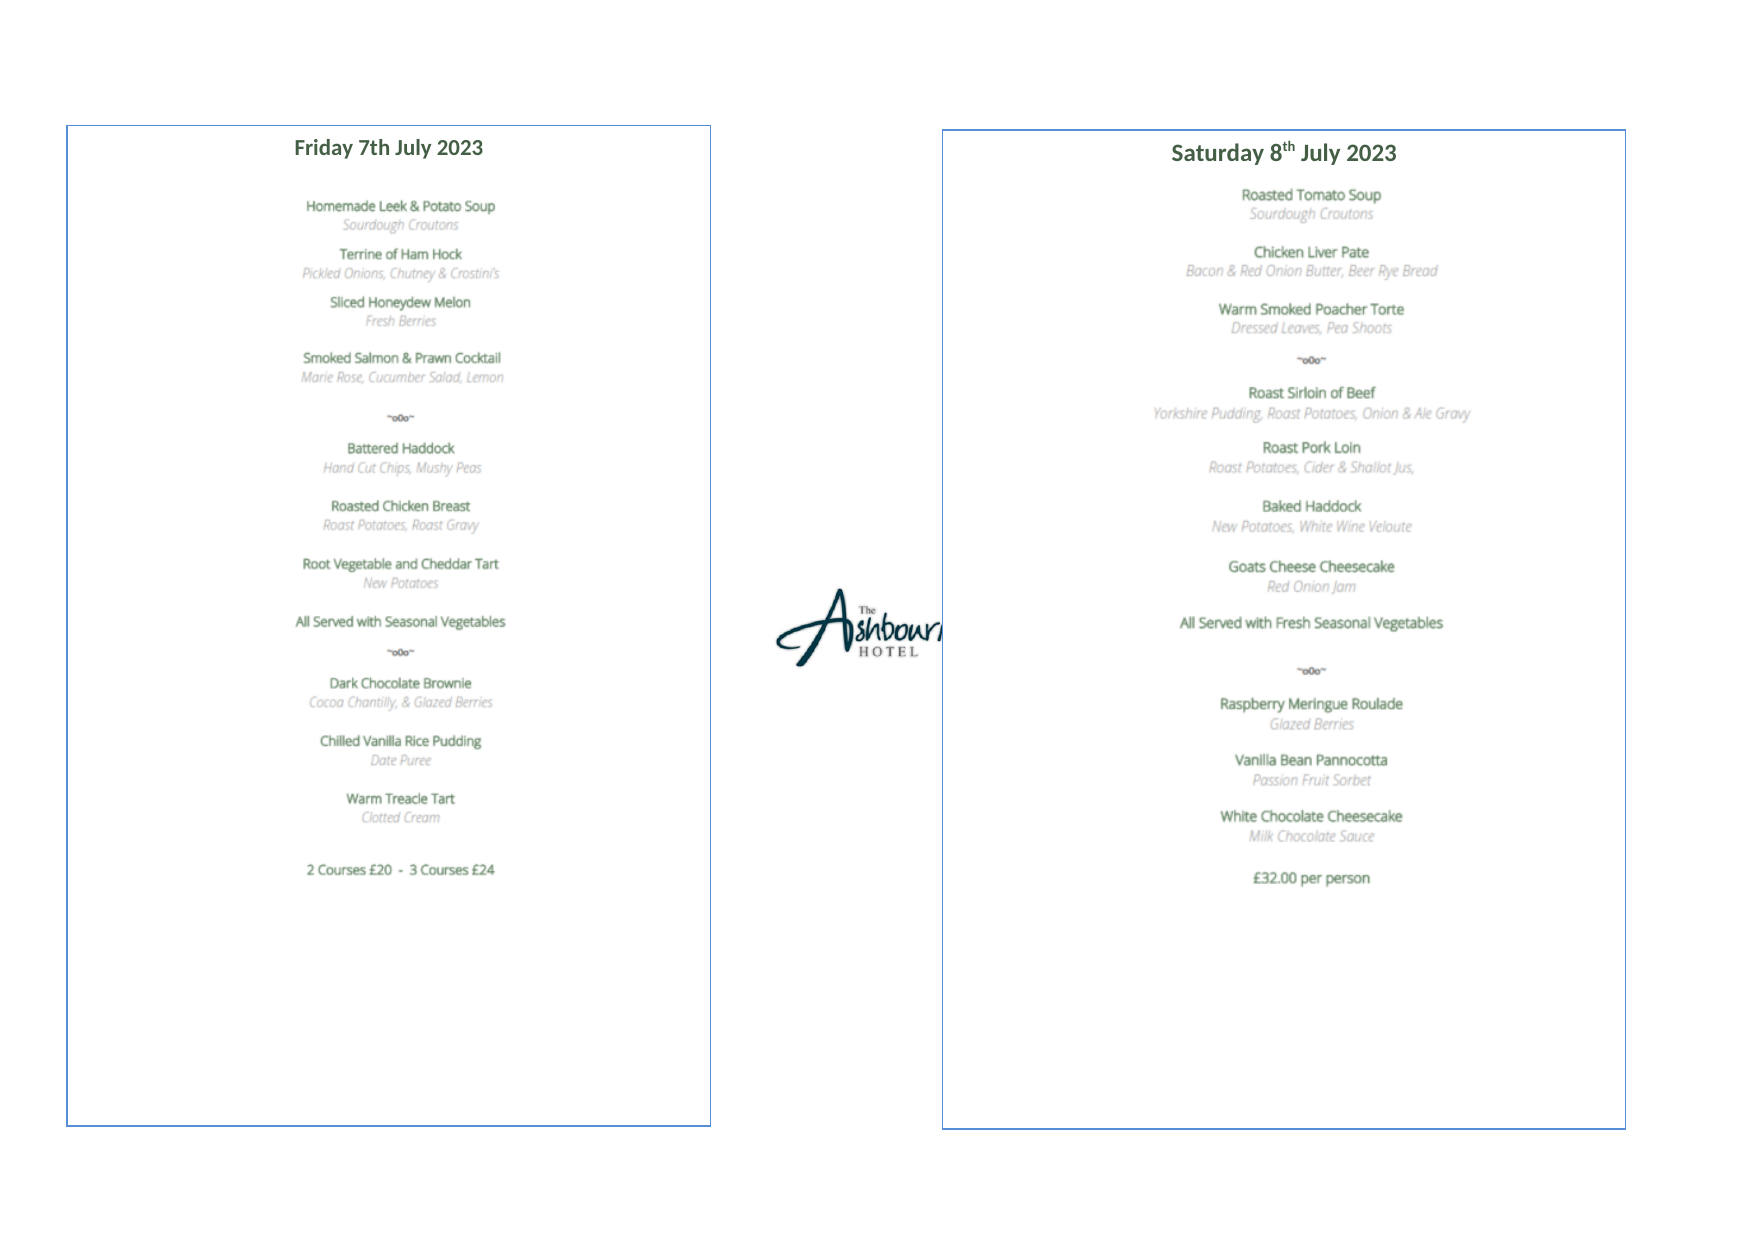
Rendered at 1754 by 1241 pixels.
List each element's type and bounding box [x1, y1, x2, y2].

picture [745, 543, 942, 716]
picture [958, 172, 1610, 903]
picture [82, 186, 695, 889]
